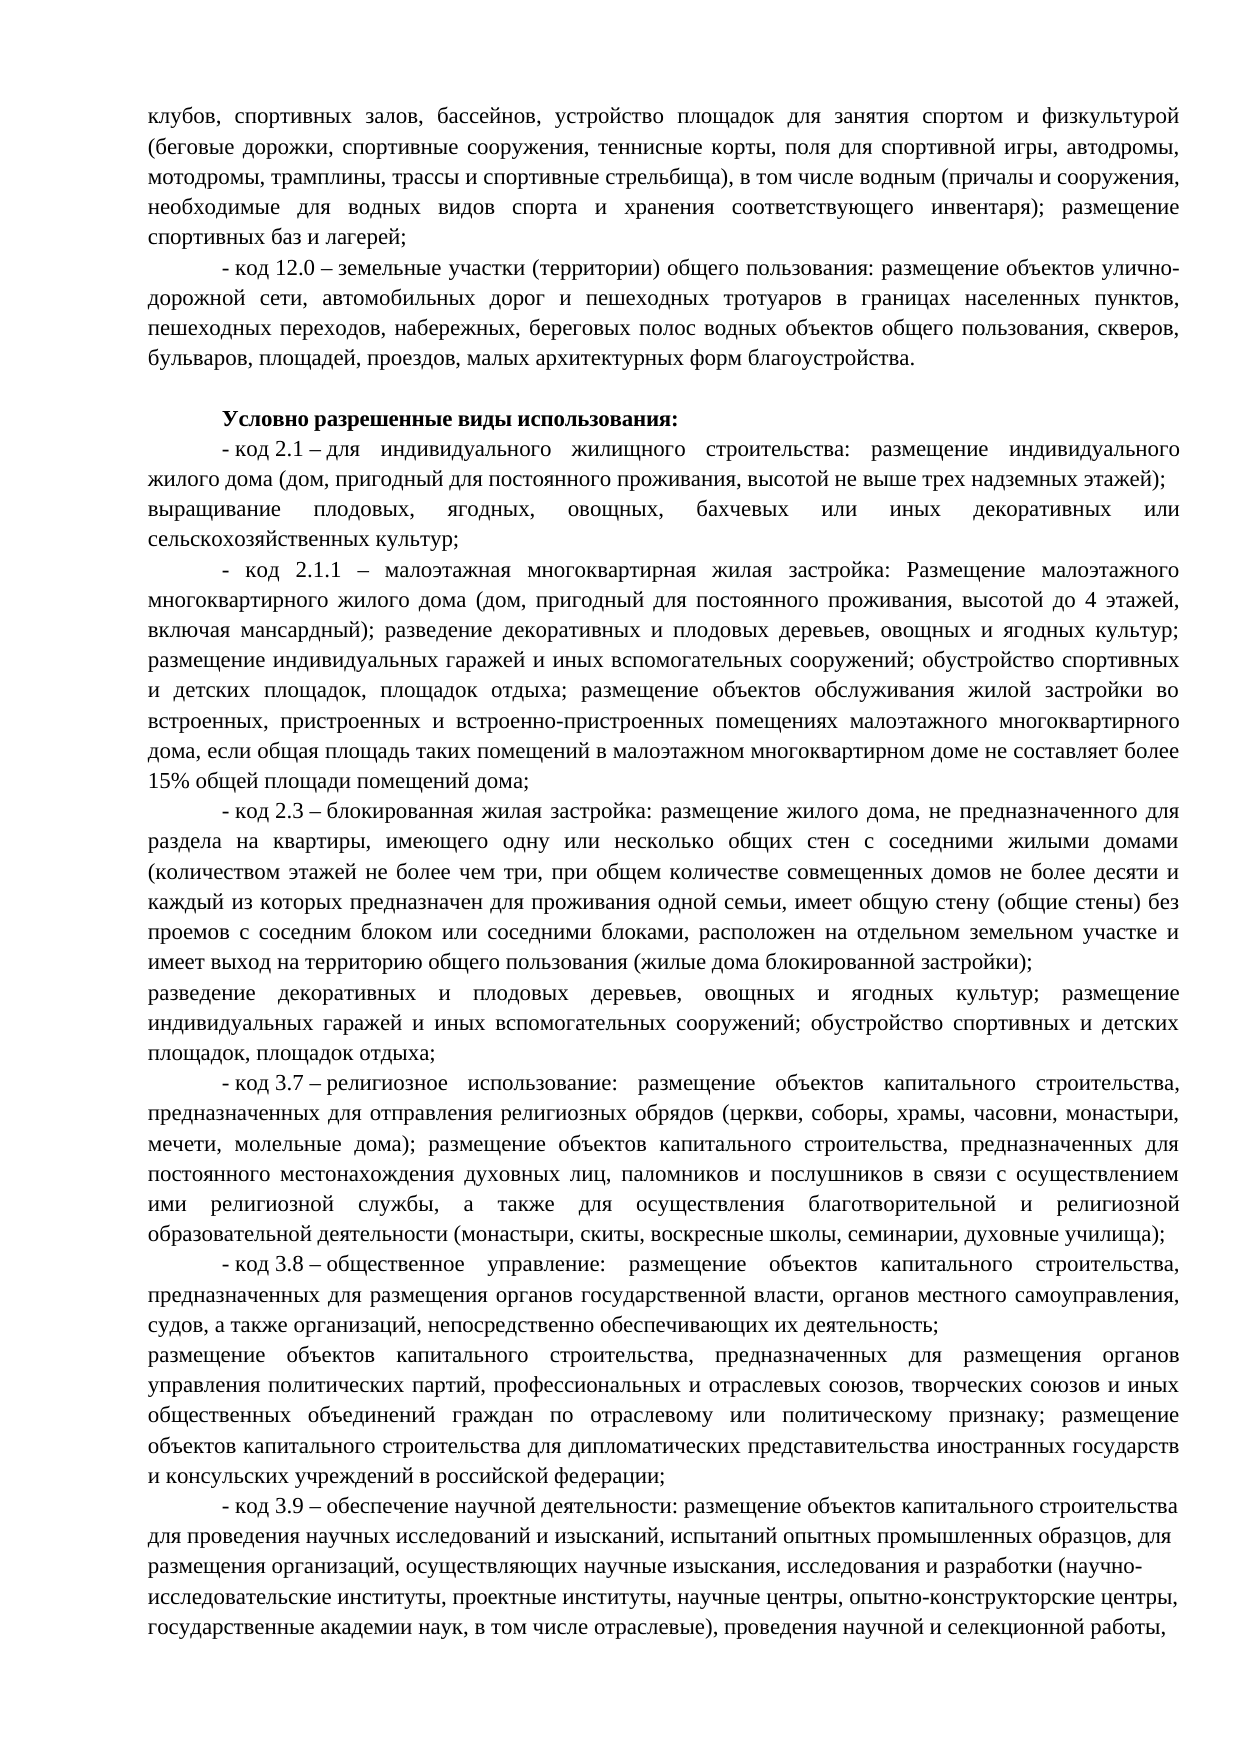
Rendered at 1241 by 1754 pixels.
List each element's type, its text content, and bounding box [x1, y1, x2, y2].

text - код 3.7 – религиозное использование: размещение объектов капитального строительства, предназначенных для отправления религиозных обрядов (церкви, соборы, храмы, часовни, монастыри, мечети, молельные дома); размещение объектов капитального строительства, предназначенных для постоянного местонахождения духовных лиц, паломников и послушников в связи с осуществлением ими религиозной службы, а также для осуществления благотворительной и религиозной образовательной деятельности (монастыри, скиты, воскресные школы, семинарии, духовные училища); [148, 1069, 1181, 1247]
text - код 3.8 – общественное управление: размещение объектов капитального строительства, предназначенных для размещения органов государственной власти, органов местного самоуправления, судов, а также организаций, непосредственно обеспечивающих их деятельность; [148, 1251, 1181, 1337]
text - код 12.0 – земельные участки (территории) общего пользования: размещение объектов улично-дорожной сети, автомобильных дорог и пешеходных тротуаров в границах населенных пунктов, пешеходных переходов, набережных, береговых полос водных объектов общего пользования, скверов, бульваров, площадей, проездов, малых архитектурных форм благоустройства. [148, 254, 1181, 371]
text размещение объектов капитального строительства, предназначенных для размещения органов управления политических партий, профессиональных и отраслевых союзов, творческих союзов и иных общественных объединений граждан по отраслевому или политическому признаку; размещение объектов капитального строительства для дипломатических представительства иностранных государств и консульских учреждений в российской федерации; [148, 1341, 1181, 1488]
text разведение декоративных и плодовых деревьев, овощных и ягодных культур; размещение индивидуальных гаражей и иных вспомогательных сооружений; обустройство спортивных и детских площадок, площадок отдыха; [148, 979, 1181, 1065]
text - код 2.1.1 – малоэтажная многоквартирная жилая застройка: Размещение малоэтажного многоквартирного жилого дома (дом, пригодный для постоянного проживания, высотой до 4 этажей, включая мансардный); разведение декоративных и плодовых деревьев, овощных и ягодных культур; размещение индивидуальных гаражей и иных вспомогательных сооружений; обустройство спортивных и детских площадок, площадок отдыха; размещение объектов обслуживания жилой застройки во встроенных, пристроенных и встроенно-пристроенных помещениях малоэтажного многоквартирного дома, если общая площадь таких помещений в малоэтажном многоквартирном доме не составляет более 15% общей площади помещений дома; [148, 556, 1181, 793]
text - код 2.1 – для индивидуального жилищного строительства: размещение индивидуального жилого дома (дом, пригодный для постоянного проживания, высотой не выше трех надземных этажей); [148, 435, 1181, 491]
text выращивание плодовых, ягодных, овощных, бахчевых или иных декоративных или сельскохозяйственных культур; [148, 495, 1181, 552]
text Условно разрешенные виды использования: [148, 405, 1181, 431]
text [148, 103, 1181, 250]
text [148, 1492, 1181, 1639]
text - код 2.3 – блокированная жилая застройка: размещение жилого дома, не предназначенного для раздела на квартиры, имеющего одну или несколько общих стен с соседними жилыми домами (количеством этажей не более чем три, при общем количестве совмещенных домов не более десяти и каждый из которых предназначен для проживания одной семьи, имеет общую стену (общие стены) без проемов с соседним блоком или соседними блоками, расположен на отдельном земельном участке и имеет выход на территорию общего пользования (жилые дома блокированной застройки); [148, 797, 1181, 975]
